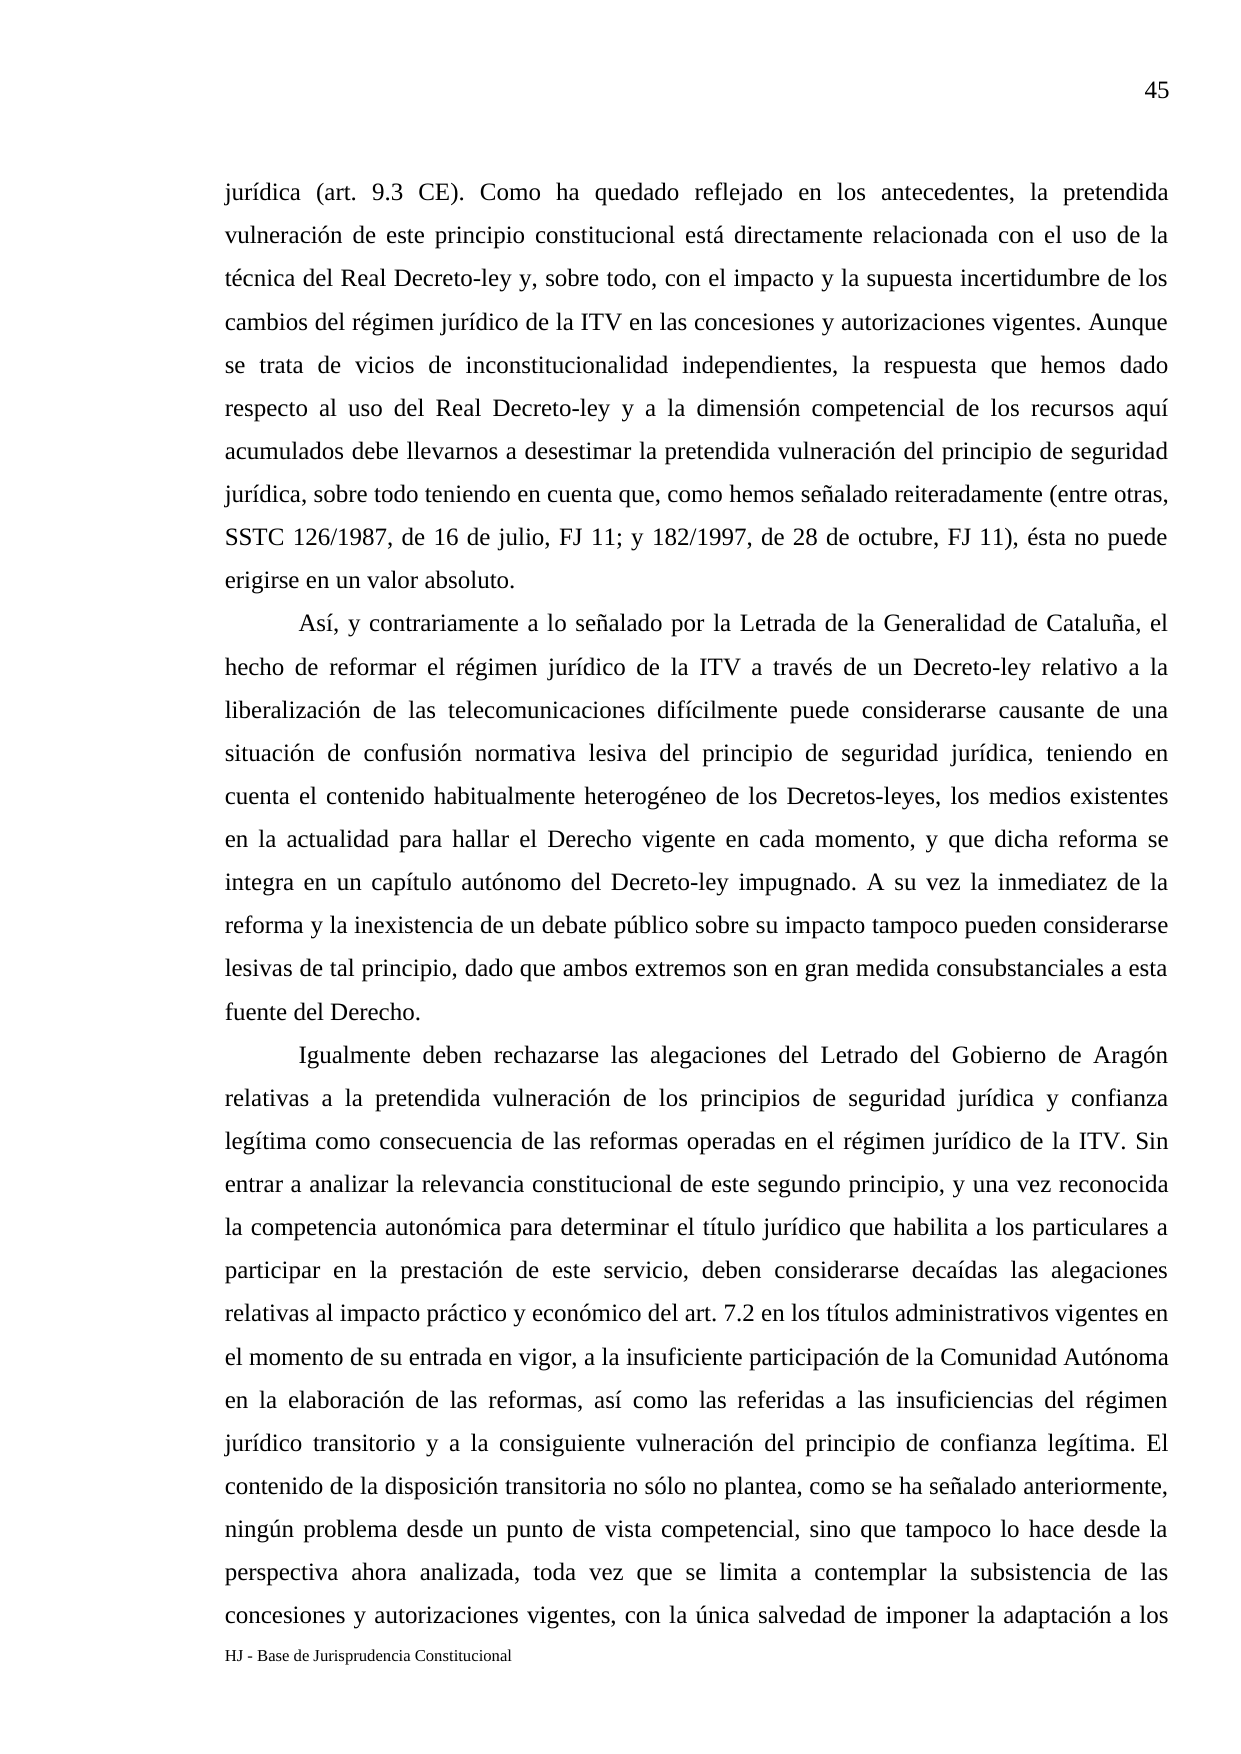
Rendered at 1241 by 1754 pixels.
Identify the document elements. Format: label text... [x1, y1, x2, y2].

text Así, y contrariamente a lo señalado por la Letrada de la Generalidad de Cataluña, el hecho de reformar el régimen jurídico de la ITV a través de un Decreto-ley relativo a la liberalización de las telecomunicaciones difícilmente puede considerarse causante de una situación de confusión normativa lesiva del principio de seguridad jurídica, teniendo en cuenta el contenido habitualmente heterogéneo de los Decretos-leyes, los medios existentes en la actualidad para hallar el Derecho vigente en cada momento, y que dicha reforma se integra en un capítulo autónomo del Decreto-ley impugnado. A su vez la inmediatez de la reforma y la inexistencia de un debate público sobre su impacto tampoco pueden considerarse lesivas de tal principio, dado que ambos extremos son en gran medida consubstanciales a esta fuente del Derecho. [224, 608, 1169, 1025]
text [224, 1040, 1169, 1629]
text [224, 177, 1169, 594]
